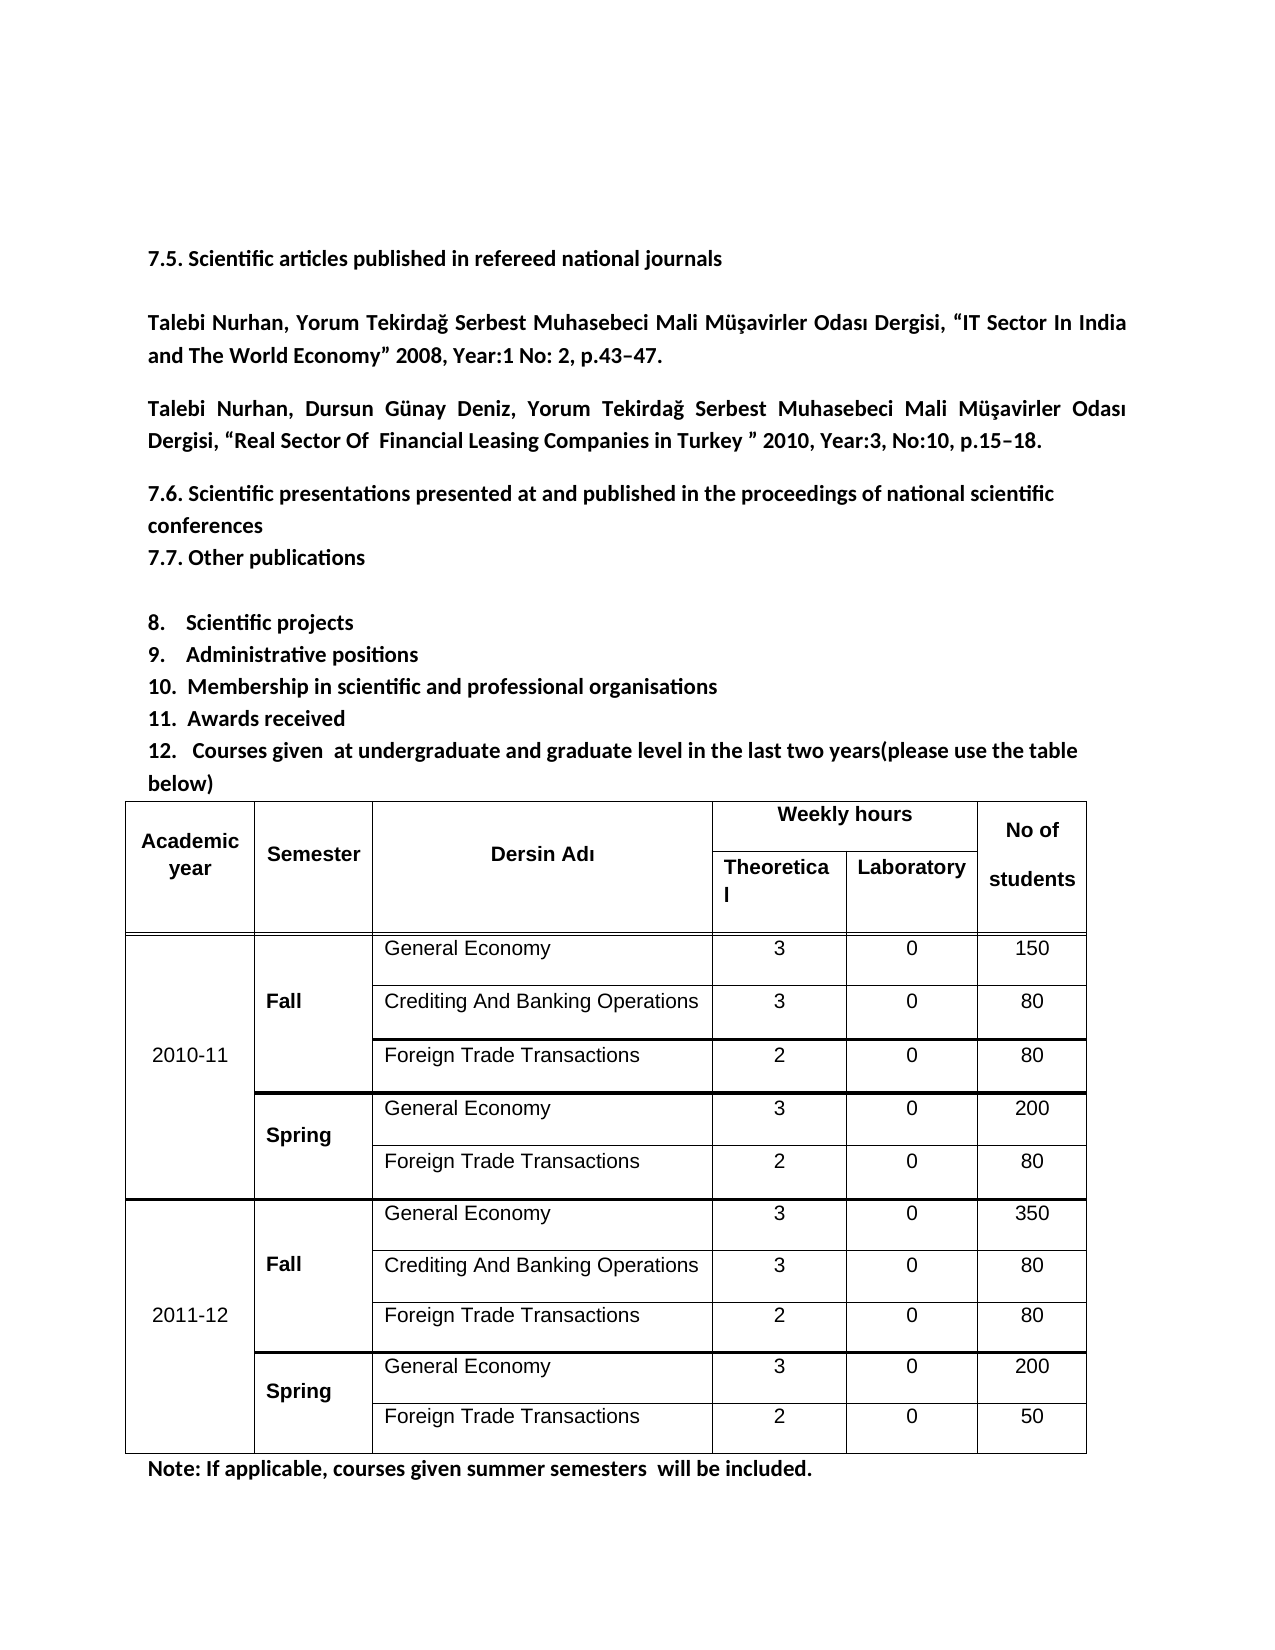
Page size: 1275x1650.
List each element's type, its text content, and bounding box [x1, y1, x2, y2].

table_cell 2 [713, 1404, 846, 1453]
table_cell Fall [255, 1201, 372, 1351]
table_cell Foreign Trade Transactions [373, 1146, 712, 1198]
table_cell 80 [978, 1251, 1086, 1302]
table_cell 350 [978, 1201, 1086, 1250]
table_header Semester [255, 802, 372, 931]
table_cell Foreign Trade Transactions [373, 1041, 712, 1091]
table_cell General Economy [373, 1201, 712, 1250]
table_cell 3 [713, 1354, 846, 1403]
text 9. Administrative positions [148, 640, 1127, 668]
table_header Weekly hours [713, 802, 977, 851]
text 11. Awards received [148, 704, 1127, 732]
table_cell General Economy [373, 936, 712, 985]
table_cell Laboratory [847, 852, 977, 931]
text Talebi Nurhan, Dursun Günay Deniz, Yorum Tekirdağ Serbest Muhasebeci Mali Müşavirler Odası Dergisi, “Real Sector Of Financial Leasing Companies in Turkey ” 2010, Year:3, No:10, p.15–18. [148, 394, 1127, 454]
table_cell 0 [847, 1201, 977, 1250]
table_cell 80 [978, 986, 1086, 1038]
table_cell Spring [255, 1095, 372, 1198]
text Talebi Nurhan, Yorum Tekirdağ Serbest Muhasebeci Mali Müşavirler Odası Dergisi, “IT Sector In India and The World Economy” 2008, Year:1 No: 2, p.43–47. [148, 308, 1127, 369]
table_cell 200 [978, 1354, 1086, 1403]
table_header Dersin Adı [373, 802, 712, 931]
table_cell 50 [978, 1404, 1086, 1453]
text Note: If applicable, courses given summer semesters will be included. [148, 1454, 1127, 1482]
table_cell 2010-11 [126, 936, 254, 1198]
table_cell 80 [978, 1303, 1086, 1351]
table_cell Foreign Trade Transactions [373, 1303, 712, 1351]
table_cell Theoretical [713, 852, 846, 931]
table_cell 3 [713, 1095, 846, 1145]
table_cell 3 [713, 936, 846, 985]
table_cell 3 [713, 1251, 846, 1302]
table_cell 0 [847, 1146, 977, 1198]
table_cell General Economy [373, 1095, 712, 1145]
text 10. Membership in scientific and professional organisations [148, 672, 1127, 700]
table_header No of students [978, 802, 1086, 931]
table_header Academic year [126, 802, 254, 931]
text 12. Courses given at undergraduate and graduate level in the last two years(please use the table below) [148, 736, 1127, 797]
table_cell 0 [847, 936, 977, 985]
text 8. Scientific projects [148, 608, 1127, 636]
table_cell Fall [255, 936, 372, 1091]
text 7.7. Other publications [148, 543, 1127, 571]
table_cell Crediting And Banking Operations [373, 1251, 712, 1302]
table_cell Foreign Trade Transactions [373, 1404, 712, 1453]
text 7.5. Scientific articles published in refereed national journals [148, 244, 1127, 272]
table_cell General Economy [373, 1354, 712, 1403]
table_cell 80 [978, 1146, 1086, 1198]
table_cell 80 [978, 1041, 1086, 1091]
table_cell 0 [847, 1404, 977, 1453]
table_cell 0 [847, 1354, 977, 1403]
table_cell 2011-12 [126, 1201, 254, 1453]
table_cell 3 [713, 1201, 846, 1250]
table_cell 2 [713, 1146, 846, 1198]
table_cell 0 [847, 1095, 977, 1145]
table_cell 0 [847, 1041, 977, 1091]
table_cell Crediting And Banking Operations [373, 986, 712, 1038]
table_cell 200 [978, 1095, 1086, 1145]
text 7.6. Scientific presentations presented at and published in the proceedings of national scientific conferences [148, 479, 1127, 539]
table_cell 3 [713, 986, 846, 1038]
table_cell 0 [847, 1303, 977, 1351]
table_cell Spring [255, 1354, 372, 1453]
table_cell 0 [847, 1251, 977, 1302]
table_cell 0 [847, 986, 977, 1038]
table_cell 2 [713, 1041, 846, 1091]
table_cell 2 [713, 1303, 846, 1351]
table_cell 150 [978, 936, 1086, 985]
